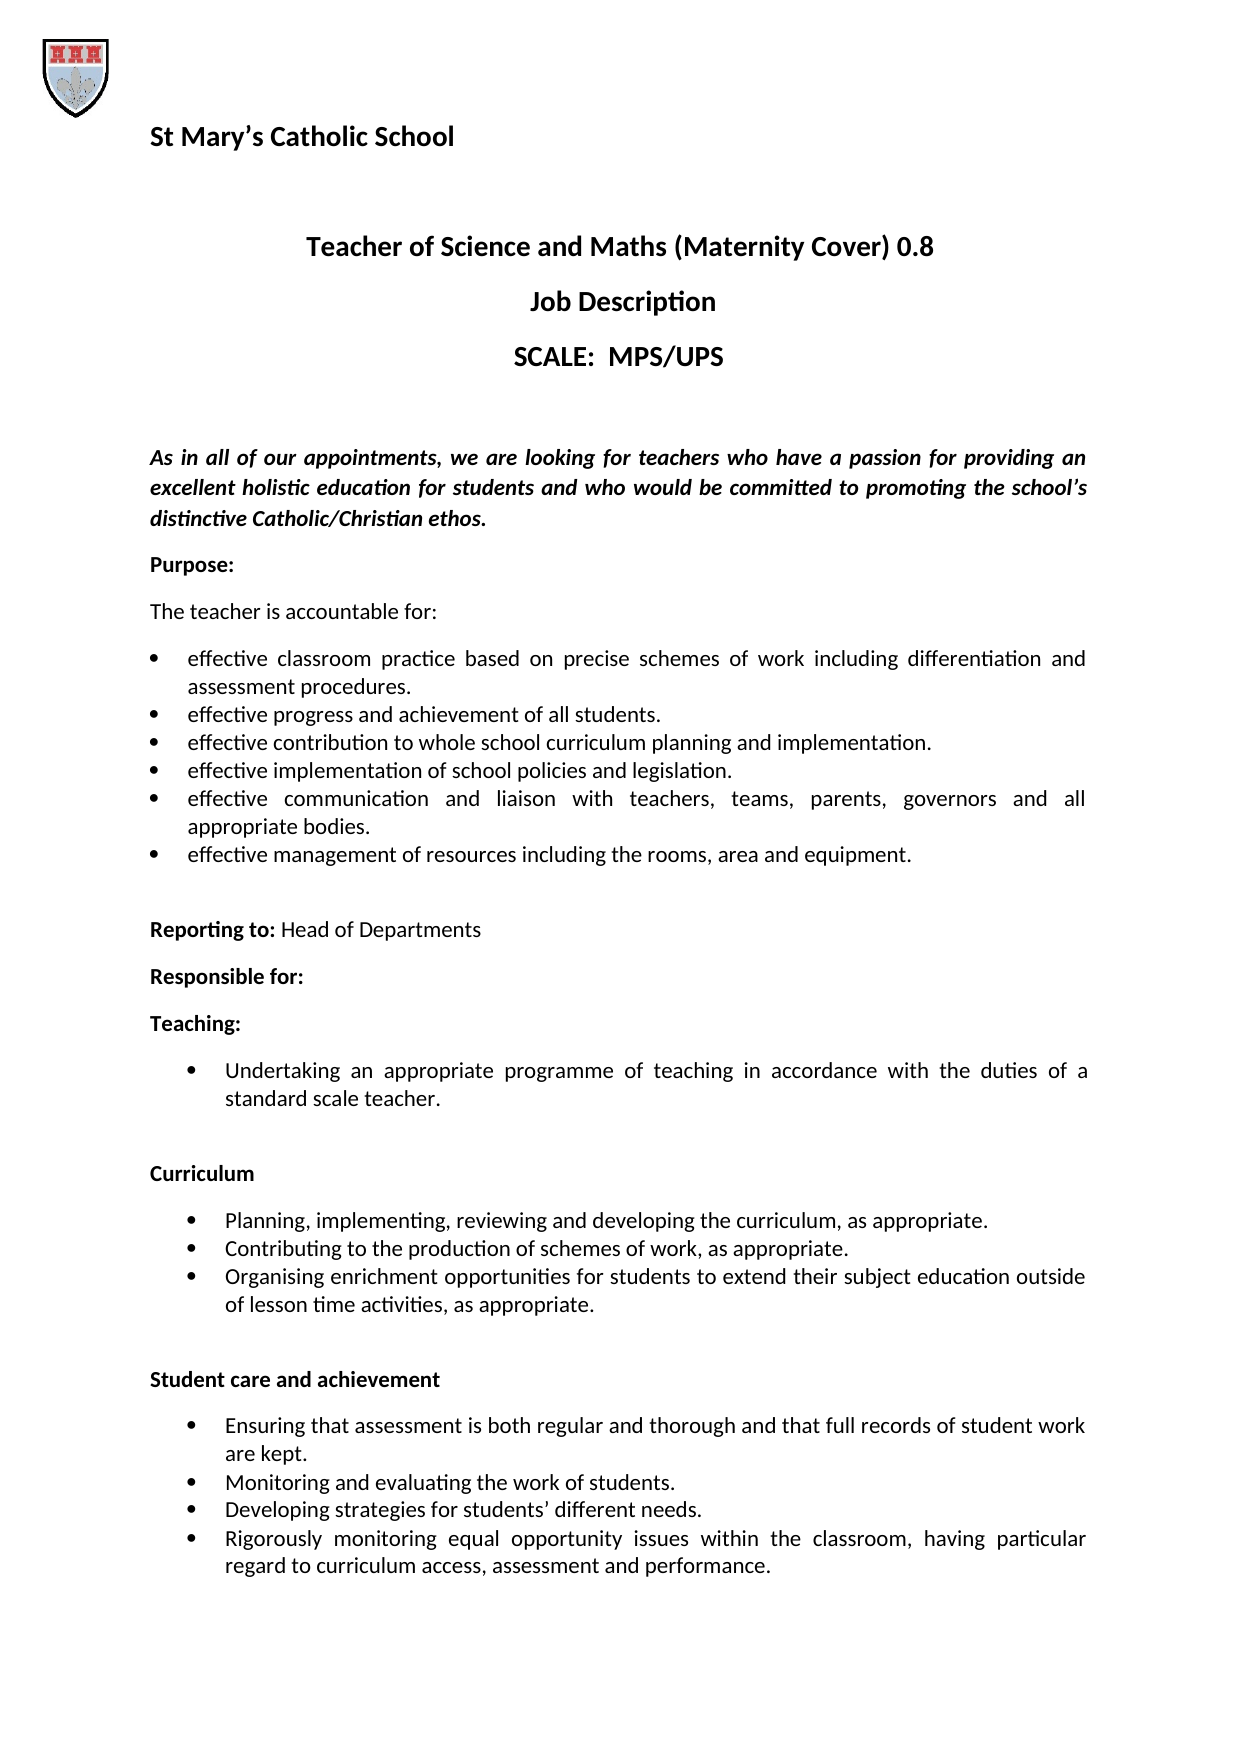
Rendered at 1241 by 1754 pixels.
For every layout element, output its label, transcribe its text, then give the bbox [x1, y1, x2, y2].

text The teacher is accountable for: [150, 597, 1087, 625]
text Reporting to: Head of Departments [150, 915, 1090, 943]
text Purpose: [150, 551, 1090, 578]
list effective contribution to whole school curriculum planning and implementation. [150, 728, 1087, 756]
text Teaching: [150, 1009, 1090, 1037]
text Responsible for: [150, 962, 1090, 990]
list effective progress and achievement of all students. [150, 700, 1087, 728]
list Planning, implementing, reviewing and developing the curriculum, as appropriate. [187, 1206, 1087, 1234]
list Undertaking an appropriate programme of teaching in accordance with the duties of a standard scale teacher. [187, 1056, 1090, 1112]
list Organising enrichment opportunities for students to extend their subject education outside of lesson time activities, as appropriate. [187, 1262, 1087, 1318]
text Curriculum [150, 1159, 1087, 1187]
list Developing strategies for students’ different needs. [187, 1496, 1087, 1524]
list effective implementation of school policies and legislation. [150, 756, 1087, 784]
list effective communication and liaison with teachers, teams, parents, governors and all appropriate bodies. [150, 784, 1087, 840]
text Teacher of Science and Maths (Maternity Cover) 0.8 [150, 228, 1090, 264]
list Contributing to the production of schemes of work, as appropriate. [187, 1234, 1087, 1262]
list effective management of resources including the rooms, area and equipment. [150, 840, 1087, 868]
text St Mary’s Catholic School [150, 118, 1090, 154]
text As in all of our appointments, we are looking for teachers who have a passion for providing an excellent holistic education for students and who would be committed to promoting the school’s distinctive Catholic/Christian ethos. [150, 443, 1090, 532]
text Job Description [150, 283, 1090, 319]
text SCALE: MPS/UPS [150, 338, 1087, 374]
list Ensuring that assessment is both regular and thorough and that full records of student work are kept. [187, 1412, 1087, 1468]
list Monitoring and evaluating the work of students. [187, 1468, 1087, 1496]
text Student care and achievement [150, 1365, 1087, 1393]
list effective classroom practice based on precise schemes of work including differentiation and assessment procedures. [150, 644, 1087, 700]
list Rigorously monitoring equal opportunity issues within the classroom, having particular regard to curriculum access, assessment and performance. [187, 1524, 1087, 1580]
picture [42, 39, 109, 118]
